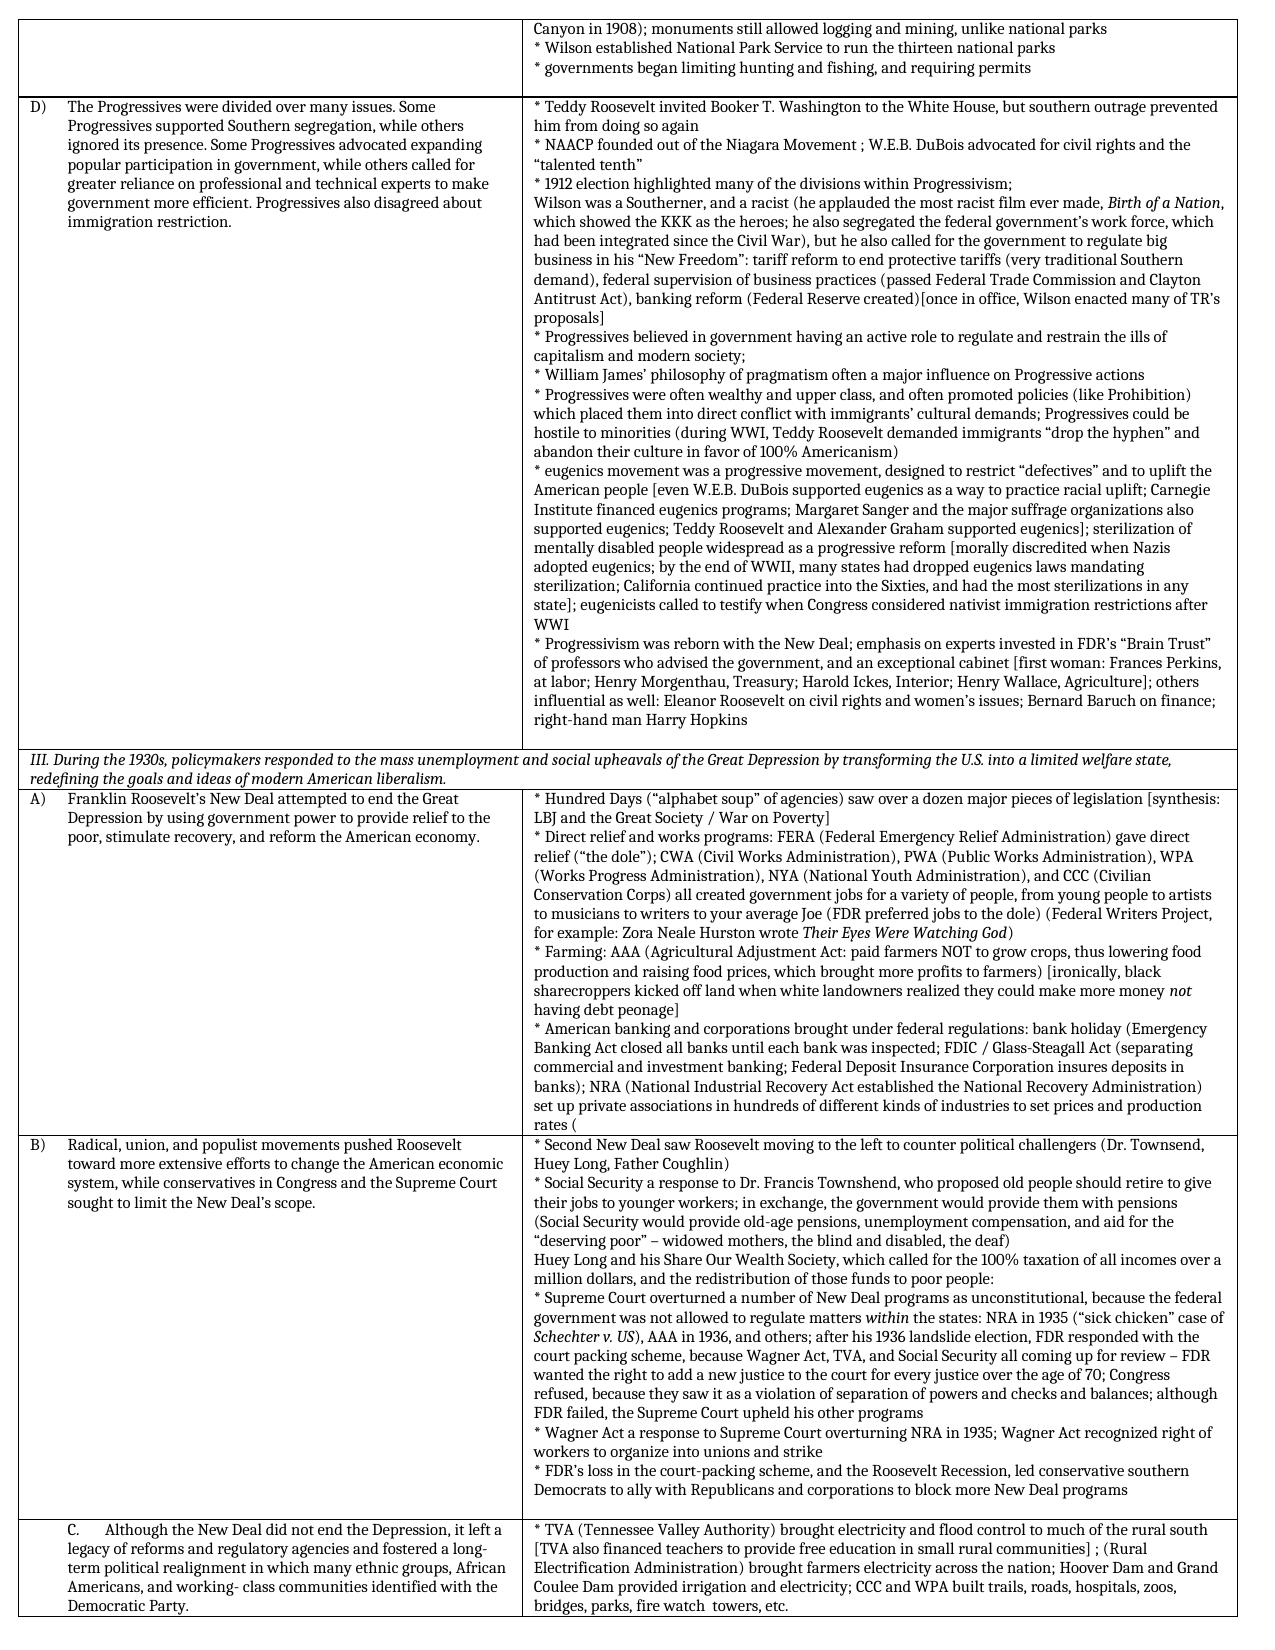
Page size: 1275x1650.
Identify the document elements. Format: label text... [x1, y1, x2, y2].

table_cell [523, 1520, 1237, 1616]
table_cell Franklin Roosevelt’s New Deal attempted to end the Great Depression by using government power to provide relief to the poor, stimulate recovery, and reform the American economy. [19, 790, 522, 1134]
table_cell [19, 20, 522, 96]
table_cell Radical, union, and populist movements pushed Roosevelt toward more extensive efforts to change the American economic system, while conservatives in Congress and the Supreme Court sought to limit the New Deal’s scope. [19, 1136, 522, 1519]
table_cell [19, 1520, 522, 1616]
table_cell * Teddy Roosevelt invited Booker T. Washington to the White House, but southern outrage prevented him from doing so again * NAACP founded out of the Niagara Movement ; W.E.B. DuBois advocated for civil rights and the “talented tenth” * 1912 election highlighted many of the divisions within Progressivism; Wilson was a Southerner, and a racist (he applauded the most racist film ever made, Birth of a Nation, which showed the KKK as the heroes; he also segregated the federal government’s work force, which had been integrated since the Civil War), but he also called for the government to regulate big business in his “New Freedom”: tariff reform to end protective tariffs (very traditional Southern demand), federal supervision of business practices (passed Federal Trade Commission and Clayton Antitrust Act), banking reform (Federal Reserve created)[once in office, Wilson enacted many of TR’s proposals] * Progressives believed in government having an active role to regulate and restrain the ills of capitalism and modern society; * William James’ philosophy of pragmatism often a major influence on Progressive actions * Progressives were often wealthy and upper class, and often promoted policies (like Prohibition) which placed them into direct conflict with immigrants’ cultural demands; Progressives could be hostile to minorities (during WWI, Teddy Roosevelt demanded immigrants “drop the hyphen” and abandon their culture in favor of 100% Americanism) * eugenics movement was a progressive movement, designed to restrict “defectives” and to uplift the American people [even W.E.B. DuBois supported eugenics as a way to practice racial uplift; Carnegie Institute financed eugenics programs; Margaret Sanger and the major suffrage organizations also supported eugenics; Teddy Roosevelt and Alexander Graham supported eugenics]; sterilization of mentally disabled people widespread as a progressive reform [morally discredited when Nazis adopted eugenics; by the end of WWII, many states had dropped eugenics laws mandating sterilization; California continued practice into the Sixties, and had the most sterilizations in any state]; eugenicists called to testify when Congress considered nativist immigration restrictions after WWI * Progressivism was reborn with the New Deal; emphasis on experts invested in FDR’s “Brain Trust” of professors who advised the government, and an exceptional cabinet [first woman: Frances Perkins, at labor; Henry Morgenthau, Treasury; Harold Ickes, Interior; Henry Wallace, Agriculture]; others influential as well: Eleanor Roosevelt on civil rights and women’s issues; Bernard Baruch on finance; right-hand man Harry Hopkins [523, 98, 1237, 749]
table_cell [523, 20, 1237, 96]
table_cell The Progressives were divided over many issues. Some Progressives supported Southern segregation, while others ignored its presence. Some Progressives advocated expanding popular participation in government, while others called for greater reliance on professional and technical experts to make government more efficient. Progressives also disagreed about immigration restriction. [19, 98, 522, 749]
table_cell * Second New Deal saw Roosevelt moving to the left to counter political challengers (Dr. Townsend, Huey Long, Father Coughlin) * Social Security a response to Dr. Francis Townshend, who proposed old people should retire to give their jobs to younger workers; in exchange, the government would provide them with pensions (Social Security would provide old-age pensions, unemployment compensation, and aid for the “deserving poor” – widowed mothers, the blind and disabled, the deaf) Huey Long and his Share Our Wealth Society, which called for the 100% taxation of all incomes over a million dollars, and the redistribution of those funds to poor people: * Supreme Court overturned a number of New Deal programs as unconstitutional, because the federal government was not allowed to regulate matters within the states: NRA in 1935 (“sick chicken” case of Schechter v. US), AAA in 1936, and others; after his 1936 landslide election, FDR responded with the court packing scheme, because Wagner Act, TVA, and Social Security all coming up for review – FDR wanted the right to add a new justice to the court for every justice over the age of 70; Congress refused, because they saw it as a violation of separation of powers and checks and balances; although FDR failed, the Supreme Court upheld his other programs * Wagner Act a response to Supreme Court overturning NRA in 1935; Wagner Act recognized right of workers to organize into unions and strike * FDR’s loss in the court-packing scheme, and the Roosevelt Recession, led conservative southern Democrats to ally with Republicans and corporations to block more New Deal programs [523, 1136, 1237, 1519]
table_cell * Hundred Days (“alphabet soup” of agencies) saw over a dozen major pieces of legislation [synthesis: LBJ and the Great Society / War on Poverty] * Direct relief and works programs: FERA (Federal Emergency Relief Administration) gave direct relief (“the dole”); CWA (Civil Works Administration), PWA (Public Works Administration), WPA (Works Progress Administration), NYA (National Youth Administration), and CCC (Civilian Conservation Corps) all created government jobs for a variety of people, from young people to artists to musicians to writers to your average Joe (FDR preferred jobs to the dole) (Federal Writers Project, for example: Zora Neale Hurston wrote Their Eyes Were Watching God) * Farming: AAA (Agricultural Adjustment Act: paid farmers NOT to grow crops, thus lowering food production and raising food prices, which brought more profits to farmers) [ironically, black sharecroppers kicked off land when white landowners realized they could make more money not having debt peonage] * American banking and corporations brought under federal regulations: bank holiday (Emergency Banking Act closed all banks until each bank was inspected; FDIC / Glass-Steagall Act (separating commercial and investment banking; Federal Deposit Insurance Corporation insures deposits in banks); NRA (National Industrial Recovery Act established the National Recovery Administration) set up private associations in hundreds of different kinds of industries to set prices and production rates ( [523, 790, 1237, 1134]
table_cell III. During the 1930s, policymakers responded to the mass unemployment and social upheavals of the Great Depression by transforming the U.S. into a limited welfare state, redefining the goals and ideas of modern American liberalism. [19, 750, 1237, 788]
